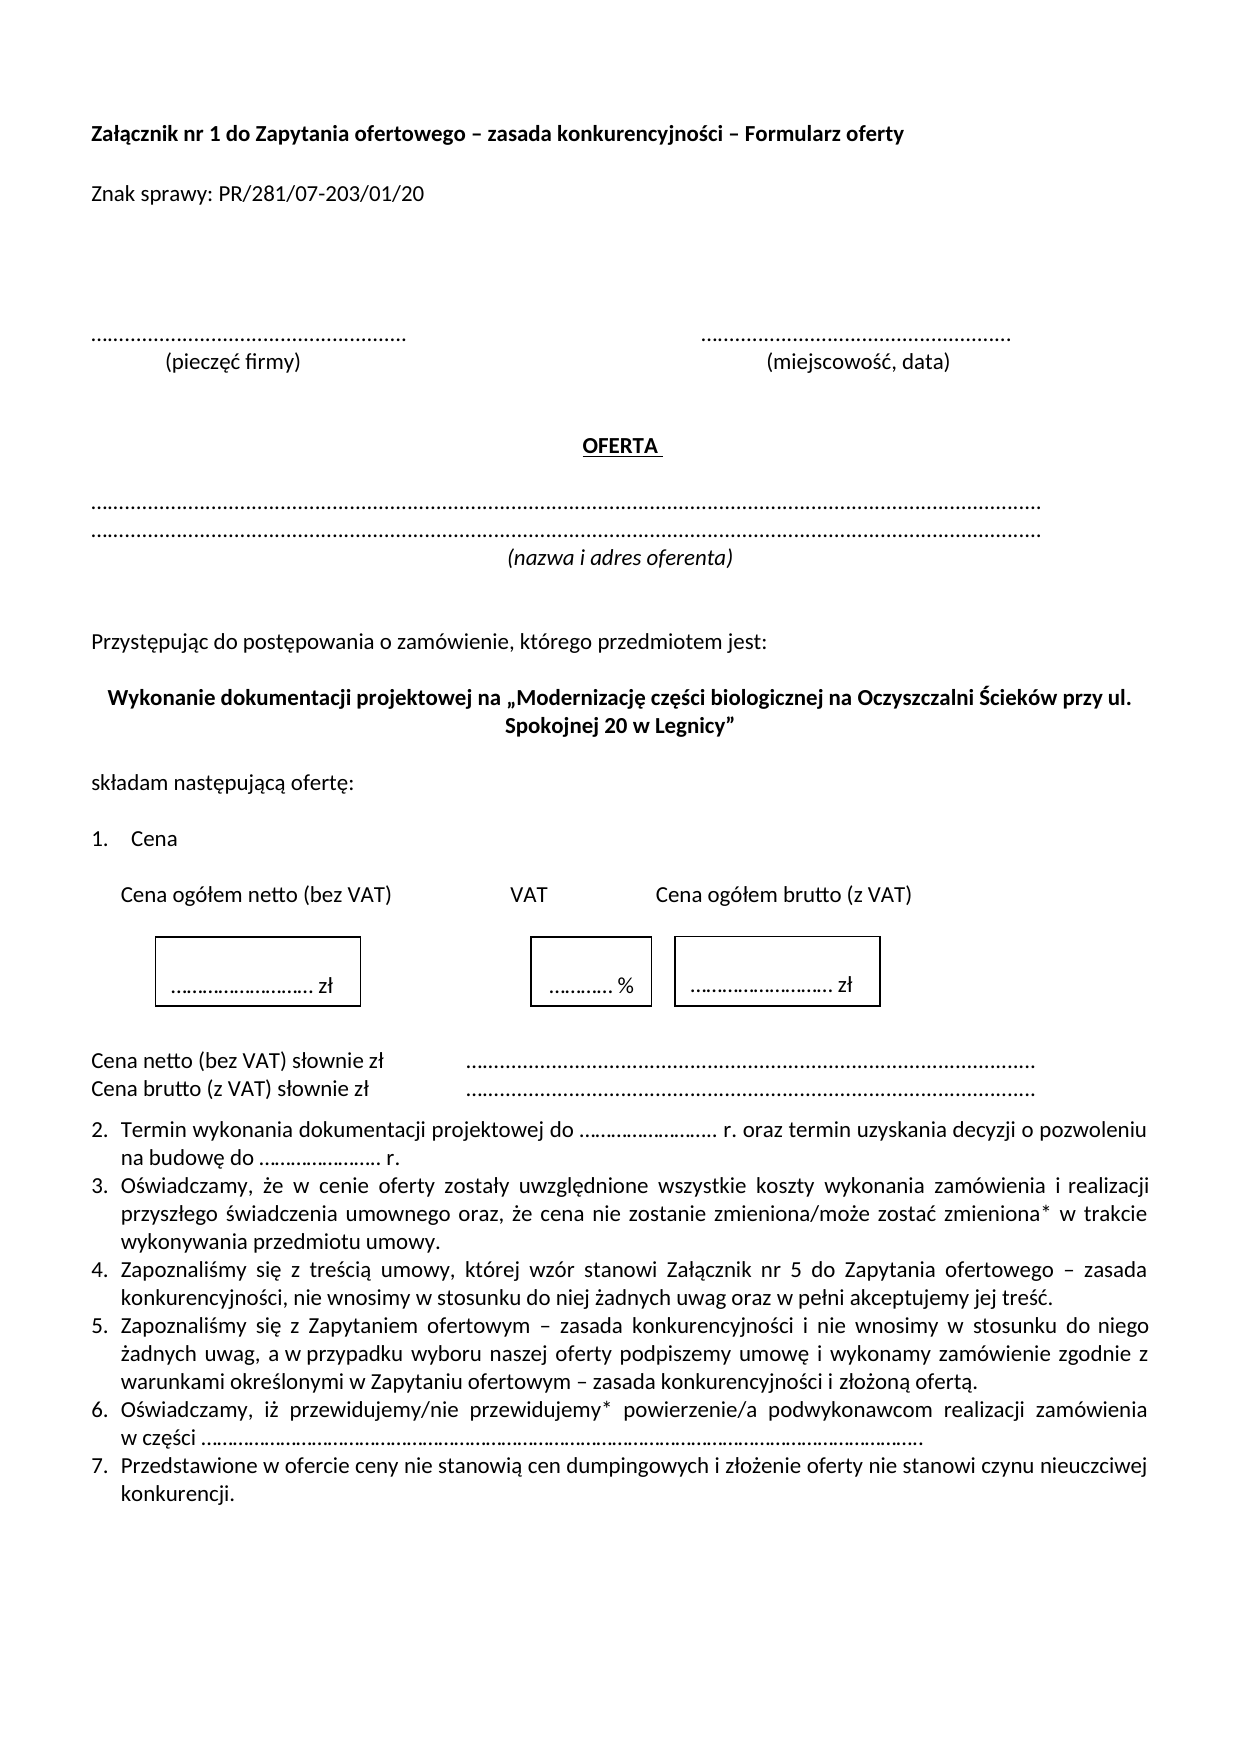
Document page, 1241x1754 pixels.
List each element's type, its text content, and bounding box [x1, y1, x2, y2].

text Cena netto (bez VAT) słownie zł …................................................................................................ [91, 1046, 1149, 1074]
list Termin wykonania dokumentacji projektowej do …………………….. r. oraz termin uzyskania decyzji o pozwoleniu na budowę do ………………….. r. [91, 1115, 1149, 1171]
list Zapoznaliśmy się z Zapytaniem ofertowym – zasada konkurencyjności i nie wnosimy w stosunku do niego żadnych uwag, a w przypadku wyboru naszej oferty podpiszemy umowę i wykonamy zamówienie zgodnie z warunkami określonymi w Zapytaniu ofertowym – zasada konkurencyjności i złożoną ofertą. [91, 1311, 1149, 1395]
list Cena [91, 824, 1149, 852]
list Zapoznaliśmy się z treścią umowy, której wzór stanowi Załącznik nr 5 do Zapytania ofertowego – zasada konkurencyjności, nie wnosimy w stosunku do niej żadnych uwag oraz w pełni akceptujemy jej treść. [91, 1255, 1149, 1311]
text ….................................................................................................................................................................. [91, 487, 1149, 515]
list Oświadczamy, iż przewidujemy/nie przewidujemy* powierzenie/a podwykonawcom realizacji zamówienia w części ……………………………………………………………………………………………………………………….. [91, 1395, 1149, 1451]
text Znak sprawy: PR/281/07-203/01/20 [91, 179, 1149, 207]
list Przedstawione w ofercie ceny nie stanowią cen dumpingowych i złożenie oferty nie stanowi czynu nieuczciwej konkurencji. [91, 1451, 1149, 1507]
text Wykonanie dokumentacji projektowej na „Modernizację części biologicznej na Oczyszczalni Ścieków przy ul. Spokojnej 20 w Legnicy” [91, 683, 1149, 739]
text ….................................................... …................................................... [91, 319, 1149, 347]
text Załącznik nr 1 do Zapytania ofertowego – zasada konkurencyjności – Formularz oferty [91, 119, 1149, 147]
text Cena ogółem netto (bez VAT) VAT Cena ogółem brutto (z VAT) [121, 880, 1149, 908]
text ….................................................................................................................................................................. [91, 515, 1149, 543]
text Cena brutto (z VAT) słownie zł …................................................................................................ [91, 1074, 1149, 1102]
text (pieczęć firmy) (miejscowość, data) [91, 347, 1149, 375]
text Przystępując do postępowania o zamówienie, którego przedmiotem jest: [91, 627, 1149, 656]
list Oświadczamy, że w cenie oferty zostały uwzględnione wszystkie koszty wykonania zamówienia i realizacji przyszłego świadczenia umownego oraz, że cena nie zostanie zmieniona/może zostać zmieniona* w trakcie wykonywania przedmiotu umowy. [91, 1171, 1149, 1255]
text (nazwa i adres oferenta) [91, 543, 1149, 571]
text OFERTA [91, 431, 1149, 459]
text składam następującą ofertę: [91, 768, 1149, 796]
